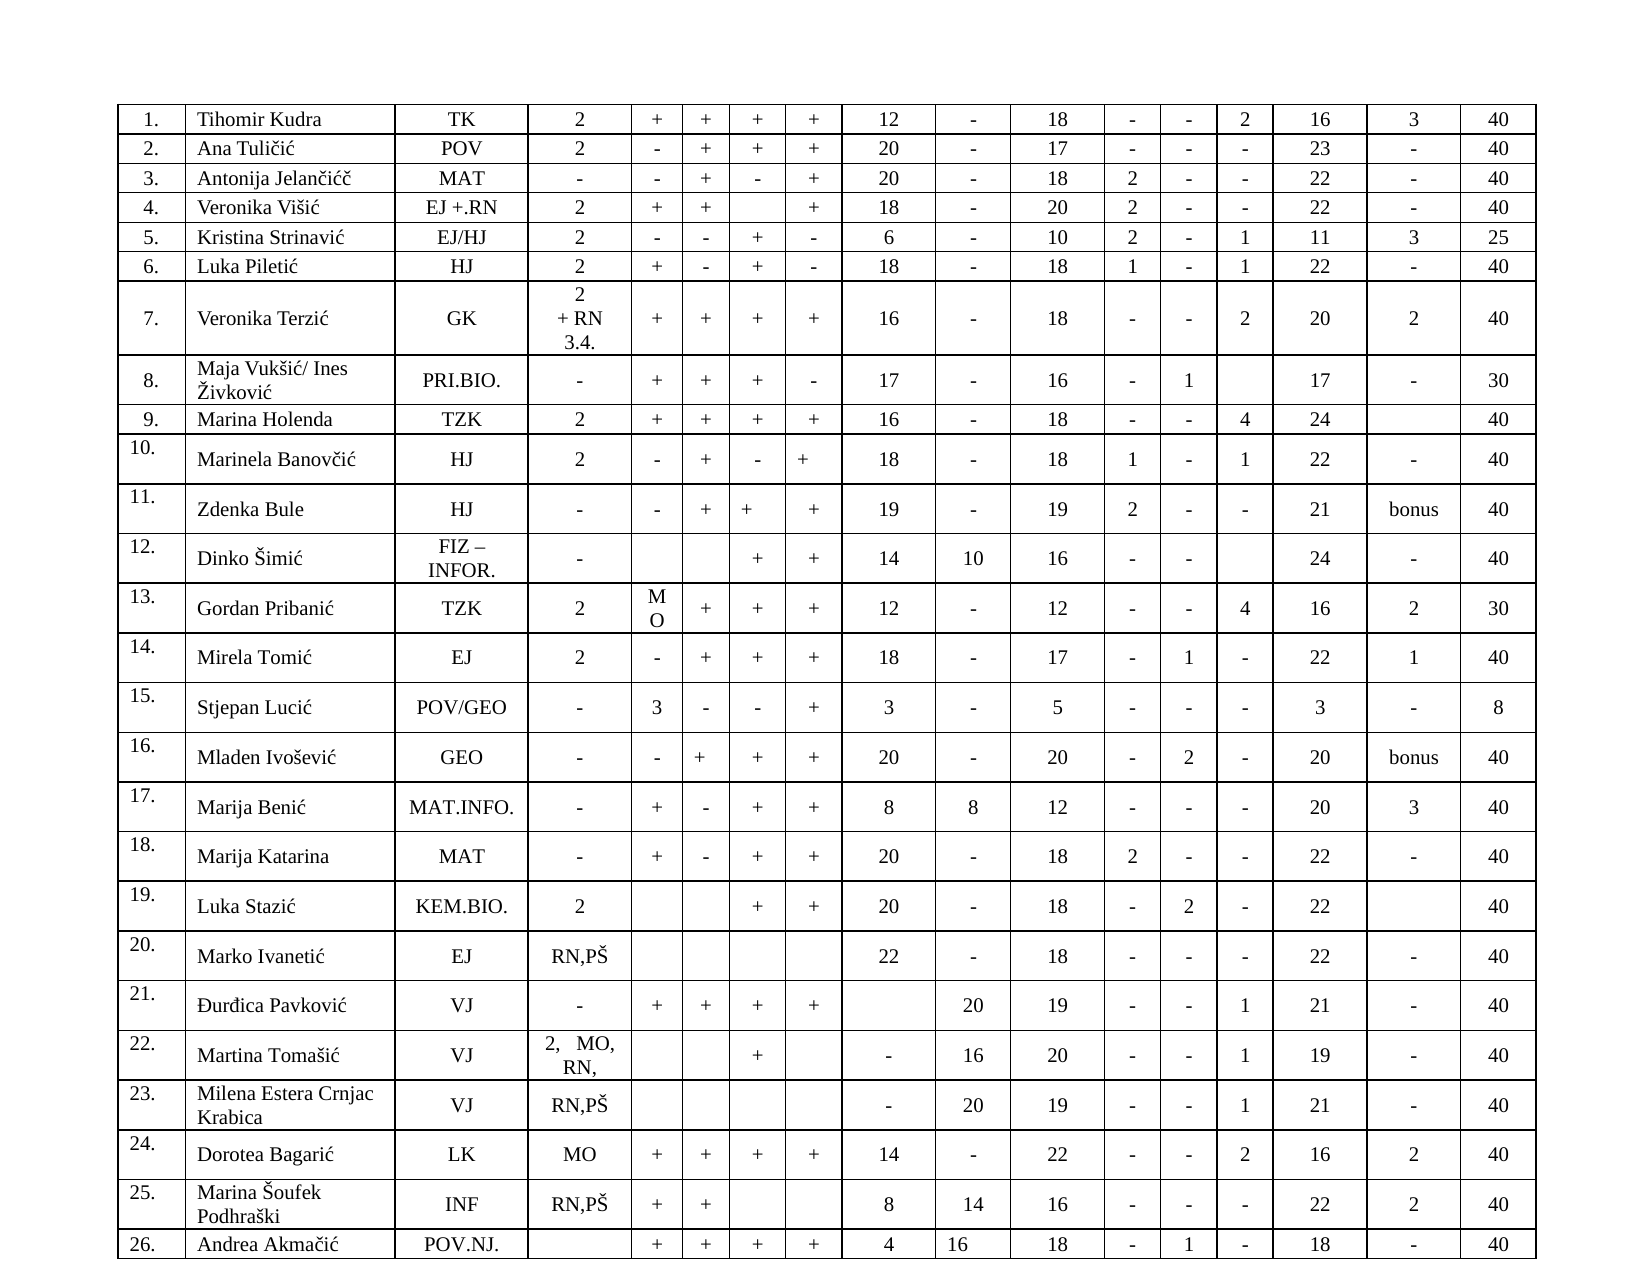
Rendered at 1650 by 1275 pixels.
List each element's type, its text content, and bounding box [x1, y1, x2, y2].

table_cell - [632, 435, 682, 483]
table_cell + [730, 1131, 785, 1178]
table_cell 22 [1274, 193, 1366, 221]
table_cell 22 [1274, 1180, 1366, 1228]
table_cell + [730, 252, 785, 280]
table_cell POV/GEO [396, 683, 527, 731]
table_cell VJ [396, 1081, 527, 1129]
table_cell 2 [529, 882, 631, 930]
table_cell - [843, 1081, 935, 1129]
table_cell 2 [1161, 733, 1216, 781]
table_cell 2 [529, 135, 631, 162]
table_cell + [632, 282, 682, 354]
table_cell 2 + RN 3.4. [529, 282, 631, 354]
table_cell 1 [1218, 223, 1272, 251]
table_cell [730, 1081, 785, 1129]
table_cell 21 [1274, 485, 1366, 533]
table_cell + [786, 1230, 841, 1258]
table_cell + [786, 584, 841, 632]
table_cell - [1161, 1131, 1216, 1178]
table_cell + [786, 282, 841, 354]
table_cell VJ [396, 981, 527, 1029]
table_cell - [1218, 882, 1272, 930]
table_cell 2 [529, 252, 631, 280]
table_cell 1 [1105, 435, 1160, 483]
table_cell - [1161, 1180, 1216, 1228]
table_cell + [683, 733, 729, 781]
table_cell Marinela Banovčić [186, 435, 394, 483]
table_cell 2 [529, 435, 631, 483]
table_cell + [683, 282, 729, 354]
table_cell + [786, 534, 841, 582]
table_cell - [936, 932, 1010, 980]
table_cell + [683, 105, 729, 133]
table_cell [119, 1131, 185, 1178]
table_cell - [1105, 1031, 1160, 1079]
table_cell 18 [1011, 405, 1104, 433]
table_cell - [1105, 405, 1160, 433]
table_cell - [936, 485, 1010, 533]
table_cell - [1105, 932, 1160, 980]
table_cell - [1161, 932, 1216, 980]
table_cell - [1105, 534, 1160, 582]
table_cell 22 [1274, 164, 1366, 192]
table_cell Đurđica Pavković [186, 981, 394, 1029]
table_cell Milena Estera Crnjac Krabica [186, 1081, 394, 1129]
table_cell - [529, 981, 631, 1029]
table_cell + [683, 485, 729, 533]
table_cell EJ [396, 932, 527, 980]
table_cell 19 [1011, 1081, 1104, 1129]
table_cell 40 [1461, 783, 1535, 831]
table_cell - [936, 135, 1010, 162]
table_cell 21 [1274, 981, 1366, 1029]
table_cell 20 [936, 981, 1010, 1029]
table_cell [1368, 405, 1460, 433]
table_cell - [1218, 932, 1272, 980]
table_cell 14 [843, 1131, 935, 1178]
table_cell 17 [1274, 356, 1366, 404]
table_cell + [786, 832, 841, 880]
table_cell + [730, 223, 785, 251]
table_cell 3 [1368, 105, 1460, 133]
table_cell Kristina Strinavić [186, 223, 394, 251]
table_cell + [632, 783, 682, 831]
table_cell - [529, 832, 631, 880]
table_cell - [529, 783, 631, 831]
table_cell 40 [1461, 1081, 1535, 1129]
table_cell 19 [1274, 1031, 1366, 1079]
table_cell [843, 981, 935, 1029]
table_cell [730, 193, 785, 221]
table_cell 18 [1011, 252, 1104, 280]
table_cell - [1368, 252, 1460, 280]
table_cell + [730, 981, 785, 1029]
table_cell 18 [1011, 832, 1104, 880]
table_cell 40 [1461, 1180, 1535, 1228]
table_cell Martina Tomašić [186, 1031, 394, 1079]
table_cell FIZ – INFOR. [396, 534, 527, 582]
table_cell 40 [1461, 1230, 1535, 1258]
table_cell 18 [1011, 164, 1104, 192]
table_cell 20 [1011, 193, 1104, 221]
table_cell - [1368, 981, 1460, 1029]
table_cell 20 [843, 882, 935, 930]
table_cell 18 [1011, 105, 1104, 133]
table_cell + [730, 105, 785, 133]
table_cell 40 [1461, 135, 1535, 162]
table_cell EJ/HJ [396, 223, 527, 251]
table_cell 2 [1368, 282, 1460, 354]
table_cell 3 [1274, 683, 1366, 731]
table_cell 8 [843, 1180, 935, 1228]
table_cell 2 [1161, 882, 1216, 930]
table_cell [1218, 356, 1272, 404]
table_cell Luka Piletić [186, 252, 394, 280]
table_cell 17 [1011, 135, 1104, 162]
table_cell TZK [396, 405, 527, 433]
table_cell + [730, 733, 785, 781]
table_cell + [632, 252, 682, 280]
table_cell - [1105, 135, 1160, 162]
table_cell [119, 683, 185, 731]
table_cell 19 [1011, 485, 1104, 533]
table_cell Gordan Pribanić [186, 584, 394, 632]
table_cell Veronika Terzić [186, 282, 394, 354]
table_cell + [632, 1180, 682, 1228]
table_cell 8 [936, 783, 1010, 831]
table_cell + [632, 356, 682, 404]
table_cell [119, 485, 185, 533]
table_cell [1218, 534, 1272, 582]
table_cell Tihomir Kudra [186, 105, 394, 133]
table_cell - [632, 485, 682, 533]
table_cell - [1105, 882, 1160, 930]
table_cell + [683, 135, 729, 162]
table_cell 16 [843, 282, 935, 354]
table_cell Stjepan Lucić [186, 683, 394, 731]
table_cell [683, 1031, 729, 1079]
table_cell - [1161, 164, 1216, 192]
table_cell + [786, 105, 841, 133]
table_cell [632, 882, 682, 930]
table_cell 24 [1274, 405, 1366, 433]
table_cell MAT [396, 832, 527, 880]
table_cell - [683, 223, 729, 251]
table_cell 40 [1461, 485, 1535, 533]
table_cell - [936, 193, 1010, 221]
table_cell 16 [1274, 584, 1366, 632]
table_cell 40 [1461, 981, 1535, 1029]
table_cell 19 [843, 485, 935, 533]
table_cell - [843, 1031, 935, 1079]
table_cell Marina Holenda [186, 405, 394, 433]
table_cell + [730, 882, 785, 930]
table_cell [730, 1180, 785, 1228]
table_cell + [683, 405, 729, 433]
table_cell RN,PŠ [529, 1180, 631, 1228]
table_cell - [1368, 932, 1460, 980]
table_cell [119, 135, 185, 162]
table_cell 1 [1218, 981, 1272, 1029]
table_cell 2 [1368, 584, 1460, 632]
table_cell - [1105, 683, 1160, 731]
table_cell - [1368, 135, 1460, 162]
table_cell [683, 932, 729, 980]
table_cell 16 [936, 1230, 1010, 1258]
table_cell [632, 1081, 682, 1129]
table_cell 3 [1368, 223, 1460, 251]
table_cell 20 [843, 733, 935, 781]
table_cell 5 [1011, 683, 1104, 731]
table_cell 20 [936, 1081, 1010, 1129]
table_cell - [632, 634, 682, 682]
table_cell 11 [1274, 223, 1366, 251]
table_cell + [683, 1230, 729, 1258]
table_cell - [529, 485, 631, 533]
table_cell - [1105, 1081, 1160, 1129]
table_cell 3 [632, 683, 682, 731]
table_cell 4 [1218, 405, 1272, 433]
table_cell 18 [843, 252, 935, 280]
table_cell - [936, 164, 1010, 192]
table_cell [119, 733, 185, 781]
table_cell 22 [1274, 252, 1366, 280]
table_cell - [936, 832, 1010, 880]
table_cell + [730, 282, 785, 354]
table_cell - [1218, 485, 1272, 533]
table_cell 22 [1274, 932, 1366, 980]
table_cell MAT.INFO. [396, 783, 527, 831]
table_cell 2 [1218, 282, 1272, 354]
table_cell + [632, 193, 682, 221]
table_cell Marko Ivanetić [186, 932, 394, 980]
table_cell - [632, 733, 682, 781]
table_cell 40 [1461, 932, 1535, 980]
table_cell 20 [1274, 733, 1366, 781]
table_cell - [683, 832, 729, 880]
table_cell [119, 223, 185, 251]
table_cell + [683, 584, 729, 632]
table_cell - [936, 252, 1010, 280]
table_cell 2 [529, 405, 631, 433]
table_cell - [1368, 435, 1460, 483]
table_cell - [683, 783, 729, 831]
table_cell + [730, 634, 785, 682]
table_cell 1 [1161, 1230, 1216, 1258]
table_cell EJ +.RN [396, 193, 527, 221]
table_cell - [1218, 164, 1272, 192]
table_cell 16 [1011, 1180, 1104, 1228]
table_cell 19 [1011, 981, 1104, 1029]
table_cell KEM.BIO. [396, 882, 527, 930]
table_cell + [632, 1230, 682, 1258]
table_cell 8 [843, 783, 935, 831]
table_cell 12 [843, 584, 935, 632]
table_cell + [786, 135, 841, 162]
table_cell - [1161, 252, 1216, 280]
table_cell MO [632, 584, 682, 632]
table_cell 20 [843, 164, 935, 192]
table_cell 18 [1011, 282, 1104, 354]
table_cell 2 [529, 634, 631, 682]
table_cell EJ [396, 634, 527, 682]
table_cell + [632, 981, 682, 1029]
table_cell 1 [1218, 1031, 1272, 1079]
table_cell 40 [1461, 164, 1535, 192]
table_cell + [786, 733, 841, 781]
table_cell 17 [1011, 634, 1104, 682]
table_cell + [730, 832, 785, 880]
table_cell + [786, 405, 841, 433]
table_cell 14 [843, 534, 935, 582]
table_cell 22 [843, 932, 935, 980]
table_cell 40 [1461, 405, 1535, 433]
table_cell GEO [396, 733, 527, 781]
table_cell + [786, 164, 841, 192]
table_cell [119, 252, 185, 280]
table_cell Zdenka Bule [186, 485, 394, 533]
table_cell - [1105, 634, 1160, 682]
table_cell - [1161, 981, 1216, 1029]
table_cell + [683, 1180, 729, 1228]
table_cell - [936, 105, 1010, 133]
table_cell [786, 1180, 841, 1228]
table_cell MAT [396, 164, 527, 192]
table_cell 25 [1461, 223, 1535, 251]
table_cell [1368, 882, 1460, 930]
table_cell [119, 405, 185, 433]
table_cell [119, 193, 185, 221]
table_cell - [1368, 1031, 1460, 1079]
table_cell - [1161, 1081, 1216, 1129]
table_cell 18 [1011, 932, 1104, 980]
table_cell + [786, 783, 841, 831]
table_cell [119, 282, 185, 354]
table_cell + [730, 584, 785, 632]
table_cell - [1105, 783, 1160, 831]
table_cell - [1161, 193, 1216, 221]
table_cell 18 [843, 435, 935, 483]
table_cell [786, 1081, 841, 1129]
table_cell - [1161, 135, 1216, 162]
table_cell + [786, 683, 841, 731]
table_cell [632, 534, 682, 582]
table_cell [683, 1081, 729, 1129]
table_cell - [1218, 634, 1272, 682]
table_cell 22 [1274, 634, 1366, 682]
table_cell 22 [1274, 832, 1366, 880]
table_cell 40 [1461, 193, 1535, 221]
table_cell + [683, 164, 729, 192]
table_cell 4 [1218, 584, 1272, 632]
table_cell 16 [1274, 105, 1366, 133]
table_cell 40 [1461, 733, 1535, 781]
table_cell + [683, 1131, 729, 1178]
table_cell 22 [1011, 1131, 1104, 1178]
table_cell - [730, 435, 785, 483]
table_cell Maja Vukšić/ Ines Živković [186, 356, 394, 404]
table_cell 16 [1011, 356, 1104, 404]
table_cell - [1368, 534, 1460, 582]
table_cell [119, 783, 185, 831]
table_cell + [786, 193, 841, 221]
table_cell 18 [843, 634, 935, 682]
table_cell [632, 1031, 682, 1079]
table_cell - [730, 164, 785, 192]
table_cell + [683, 634, 729, 682]
table_cell 40 [1461, 634, 1535, 682]
table_cell - [936, 634, 1010, 682]
table_cell 2 [1218, 105, 1272, 133]
table_cell 16 [843, 405, 935, 433]
table_cell 16 [1274, 1131, 1366, 1178]
table_cell Antonija Jelančićč [186, 164, 394, 192]
table_cell PRI.BIO. [396, 356, 527, 404]
table_cell 40 [1461, 252, 1535, 280]
table_cell 2 [529, 584, 631, 632]
table_cell [119, 981, 185, 1029]
table_cell - [1105, 1180, 1160, 1228]
table_cell 20 [1011, 1031, 1104, 1079]
table_cell - [1161, 435, 1216, 483]
table_cell [529, 1230, 631, 1258]
table_cell 20 [843, 832, 935, 880]
table_cell 18 [1011, 435, 1104, 483]
table_cell Dorotea Bagarić [186, 1131, 394, 1178]
table_cell + [730, 405, 785, 433]
table_cell - [1368, 193, 1460, 221]
table_cell + [786, 1131, 841, 1178]
table_cell - [529, 733, 631, 781]
table_cell + [730, 485, 785, 533]
table_cell - [1105, 1131, 1160, 1178]
table_cell - [529, 164, 631, 192]
table_cell 2 [529, 193, 631, 221]
table_cell 14 [936, 1180, 1010, 1228]
table_cell 21 [1274, 1081, 1366, 1129]
table_cell 20 [1274, 783, 1366, 831]
table_cell 18 [1011, 882, 1104, 930]
table_cell + [632, 105, 682, 133]
table_cell - [1218, 1230, 1272, 1258]
table_cell HJ [396, 435, 527, 483]
table_cell - [730, 683, 785, 731]
table_cell 10 [1011, 223, 1104, 251]
table_cell - [936, 356, 1010, 404]
table_cell 2 [529, 105, 631, 133]
table_cell + [786, 981, 841, 1029]
table_cell 2 [1105, 164, 1160, 192]
table_cell - [1218, 135, 1272, 162]
table_cell + [786, 485, 841, 533]
table_cell 2 [529, 223, 631, 251]
table_cell [119, 1031, 185, 1079]
table_cell 30 [1461, 356, 1535, 404]
table_cell - [683, 683, 729, 731]
table_cell - [1368, 832, 1460, 880]
table_cell 1 [1105, 252, 1160, 280]
table_cell 2 [1368, 1180, 1460, 1228]
table_cell - [1161, 832, 1216, 880]
table_cell - [936, 683, 1010, 731]
table_cell - [936, 405, 1010, 433]
table_cell - [1218, 783, 1272, 831]
table_cell + [786, 882, 841, 930]
table_cell - [632, 223, 682, 251]
table_cell 17 [843, 356, 935, 404]
table_cell [730, 932, 785, 980]
table_cell RN,PŠ [529, 1081, 631, 1129]
table_cell HJ [396, 485, 527, 533]
table_cell - [1218, 193, 1272, 221]
table_cell - [1368, 683, 1460, 731]
table_cell + [730, 356, 785, 404]
table_cell MO [529, 1131, 631, 1178]
table_cell 22 [1274, 882, 1366, 930]
table_cell 1 [1161, 356, 1216, 404]
table_cell RN,PŠ [529, 932, 631, 980]
table_cell [119, 1230, 185, 1258]
table_cell 2, MO, RN, [529, 1031, 631, 1079]
table_cell 40 [1461, 1031, 1535, 1079]
table_cell + [683, 981, 729, 1029]
table_cell 4 [843, 1230, 935, 1258]
table_cell - [683, 252, 729, 280]
table_cell 6 [843, 223, 935, 251]
table_cell - [529, 683, 631, 731]
table_cell POV.NJ. [396, 1230, 527, 1258]
table_cell - [1218, 733, 1272, 781]
table_cell - [1368, 1230, 1460, 1258]
table_cell 12 [843, 105, 935, 133]
table_cell + [730, 534, 785, 582]
table_cell LK [396, 1131, 527, 1178]
table_cell 2 [1105, 485, 1160, 533]
table_cell [119, 435, 185, 483]
table_cell - [1161, 105, 1216, 133]
table_cell + [632, 832, 682, 880]
table_cell [119, 584, 185, 632]
table_cell 2 [1105, 223, 1160, 251]
table_cell [119, 356, 185, 404]
table_cell Marija Benić [186, 783, 394, 831]
table_cell [683, 882, 729, 930]
table_cell TZK [396, 584, 527, 632]
table_cell 1 [1368, 634, 1460, 682]
table_cell [119, 634, 185, 682]
table_cell Mirela Tomić [186, 634, 394, 682]
table_cell 40 [1461, 534, 1535, 582]
table_cell 30 [1461, 584, 1535, 632]
table_cell TK [396, 105, 527, 133]
table_cell - [1368, 164, 1460, 192]
table_cell + [786, 435, 841, 483]
table_cell [119, 105, 185, 133]
table_cell 12 [1011, 584, 1104, 632]
table_cell 2 [1218, 1131, 1272, 1178]
table_cell + [683, 356, 729, 404]
table_cell - [936, 282, 1010, 354]
table_cell [683, 534, 729, 582]
table_cell + [730, 1230, 785, 1258]
table_cell - [1105, 584, 1160, 632]
table_cell Luka Stazić [186, 882, 394, 930]
table_cell bonus [1368, 485, 1460, 533]
table_cell - [1105, 981, 1160, 1029]
table_cell [786, 1031, 841, 1079]
table_cell Dinko Šimić [186, 534, 394, 582]
table_cell 23 [1274, 135, 1366, 162]
table_cell 1 [1161, 634, 1216, 682]
table_cell [119, 882, 185, 930]
table_cell - [1161, 485, 1216, 533]
table_cell - [632, 135, 682, 162]
table_cell - [1218, 683, 1272, 731]
table_cell HJ [396, 252, 527, 280]
table_cell - [786, 356, 841, 404]
table_cell [119, 534, 185, 582]
table_cell 40 [1461, 882, 1535, 930]
table_cell 1 [1218, 252, 1272, 280]
table_cell - [1161, 1031, 1216, 1079]
table_cell Andrea Akmačić [186, 1230, 394, 1258]
table_cell 1 [1218, 1081, 1272, 1129]
table_cell - [1161, 282, 1216, 354]
table_cell 3 [843, 683, 935, 731]
table_cell - [936, 733, 1010, 781]
table_cell 2 [1105, 832, 1160, 880]
table_cell - [1105, 733, 1160, 781]
table_cell + [730, 1031, 785, 1079]
table_cell - [1161, 683, 1216, 731]
table_cell 20 [1011, 733, 1104, 781]
table_cell 20 [1274, 282, 1366, 354]
table_cell - [1161, 405, 1216, 433]
table_cell - [1105, 356, 1160, 404]
table_cell 40 [1461, 282, 1535, 354]
table_cell [119, 1180, 185, 1228]
table_cell - [936, 435, 1010, 483]
table_cell - [1161, 783, 1216, 831]
table_cell 18 [1011, 1230, 1104, 1258]
table_cell + [786, 634, 841, 682]
table_cell 16 [1011, 534, 1104, 582]
table_cell - [936, 1131, 1010, 1178]
table_cell - [786, 252, 841, 280]
table_cell + [632, 1131, 682, 1178]
table_cell 40 [1461, 832, 1535, 880]
table_cell [119, 164, 185, 192]
table_cell [786, 932, 841, 980]
table_cell POV [396, 135, 527, 162]
table_cell - [1105, 282, 1160, 354]
table_cell Veronika Višić [186, 193, 394, 221]
table_cell - [529, 356, 631, 404]
table_cell VJ [396, 1031, 527, 1079]
table_cell 10 [936, 534, 1010, 582]
table_cell - [936, 584, 1010, 632]
table_cell - [786, 223, 841, 251]
table_cell 16 [936, 1031, 1010, 1079]
table_cell 40 [1461, 435, 1535, 483]
table_cell - [1368, 1081, 1460, 1129]
table_cell 22 [1274, 435, 1366, 483]
table_cell 1 [1218, 435, 1272, 483]
table_cell 18 [843, 193, 935, 221]
table_cell - [1218, 832, 1272, 880]
table_cell - [529, 534, 631, 582]
table_cell + [730, 135, 785, 162]
table_cell INF [396, 1180, 527, 1228]
table_cell - [1161, 534, 1216, 582]
table_cell 40 [1461, 1131, 1535, 1178]
table_cell [119, 932, 185, 980]
table_cell - [936, 223, 1010, 251]
table_cell + [730, 783, 785, 831]
table_cell [119, 1081, 185, 1129]
table_cell 18 [1274, 1230, 1366, 1258]
table_cell Ana Tuličić [186, 135, 394, 162]
table_cell 12 [1011, 783, 1104, 831]
table_cell Marina Šoufek Podhraški [186, 1180, 394, 1228]
table_cell 8 [1461, 683, 1535, 731]
table_cell - [936, 882, 1010, 930]
table_cell 3 [1368, 783, 1460, 831]
table_cell + [632, 405, 682, 433]
table_cell 20 [843, 135, 935, 162]
table_cell + [683, 435, 729, 483]
table_cell Marija Katarina [186, 832, 394, 880]
table_cell - [1105, 1230, 1160, 1258]
table_cell 24 [1274, 534, 1366, 582]
table_cell [632, 932, 682, 980]
table_cell bonus [1368, 733, 1460, 781]
table_cell GK [396, 282, 527, 354]
table_cell - [1218, 1180, 1272, 1228]
table_cell - [1105, 105, 1160, 133]
table_cell - [1161, 584, 1216, 632]
table_cell - [632, 164, 682, 192]
table_cell + [683, 193, 729, 221]
table_cell [119, 832, 185, 880]
table_cell 2 [1368, 1131, 1460, 1178]
table_cell - [1161, 223, 1216, 251]
table_cell 2 [1105, 193, 1160, 221]
table_cell - [1368, 356, 1460, 404]
table_cell 40 [1461, 105, 1535, 133]
table_cell Mladen Ivošević [186, 733, 394, 781]
